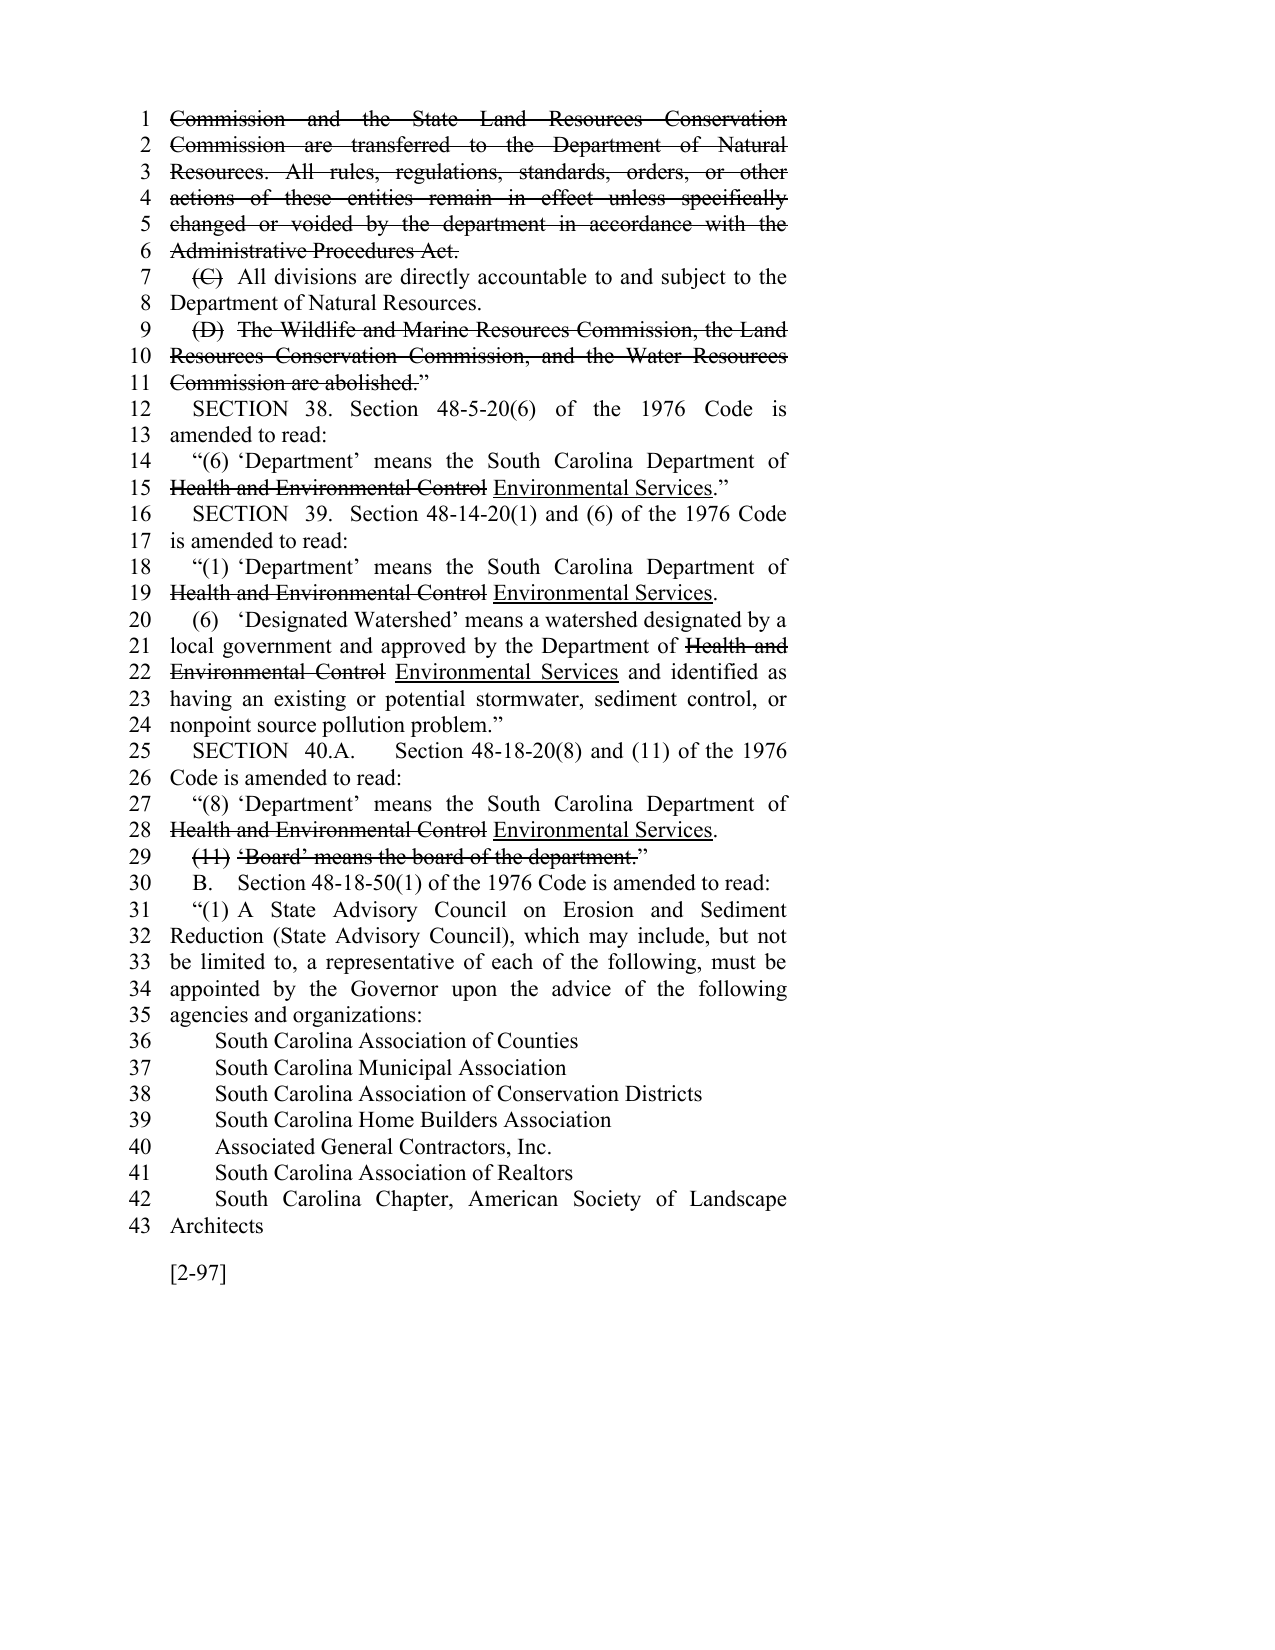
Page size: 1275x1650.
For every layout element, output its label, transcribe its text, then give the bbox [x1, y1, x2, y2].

text South Carolina Home Builders Association [169, 1106, 787, 1133]
text SECTION 39. Section 48-14-20(1) and (6) of the 1976 Code is amended to read: [169, 500, 787, 553]
text South Carolina Association of Conservation Districts [169, 1080, 787, 1106]
text “(8) ‘Department’ means the South Carolina Department of Health and Environmental Control Environmental Services. [169, 790, 787, 843]
text (6) ‘Designated Watershed’ means a watershed designated by a local government and approved by the Department of Health and Environmental Control Environmental Services and identified as having an existing or potential stormwater, sediment control, or nonpoint source pollution problem.” [169, 606, 787, 737]
text (D) The Wildlife and Marine Resources Commission, the Land Resources Conservation Commission, and the Water Resources Commission are abolished.” [169, 316, 787, 356]
text South Carolina Association of Realtors [169, 1159, 787, 1186]
text South Carolina Municipal Association [169, 1054, 787, 1080]
text B. Section 48-18-50(1) of the 1976 Code is amended to read: [169, 869, 787, 896]
text “(1) ‘Department’ means the South Carolina Department of Health and Environmental Control Environmental Services. [169, 553, 787, 606]
text “(1) A State Advisory Council on Erosion and Sediment Reduction (State Advisory Council), which may include, but not be limited to, a representative of each of the following, must be appointed by the Governor upon the advice of the following agencies and organizations: [169, 896, 787, 1027]
text Associated General Contractors, Inc. [169, 1133, 787, 1159]
text South Carolina Chapter, American Society of Landscape Architects [169, 1186, 787, 1238]
text SECTION 40.A. Section 48-18-20(8) and (11) of the 1976 Code is amended to read: [169, 737, 787, 790]
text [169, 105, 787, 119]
text “(6) ‘Department’ means the South Carolina Department of Health and Environmental Control Environmental Services.” [169, 448, 787, 500]
text (C) All divisions are directly accountable to and subject to the Department of Natural Resources. [169, 263, 787, 316]
text SECTION 38. Section 48-5-20(6) of the 1976 Code is amended to read: [169, 395, 787, 448]
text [169, 120, 787, 146]
text (11) ‘Board’ means the board of the department.” [169, 843, 787, 869]
text (D) The Wildlife and Marine Resources Commission, the Land Resources Conservation Commission, and the Water Resources Commission are abolished.” [169, 357, 787, 395]
text South Carolina Association of Counties [169, 1027, 787, 1054]
